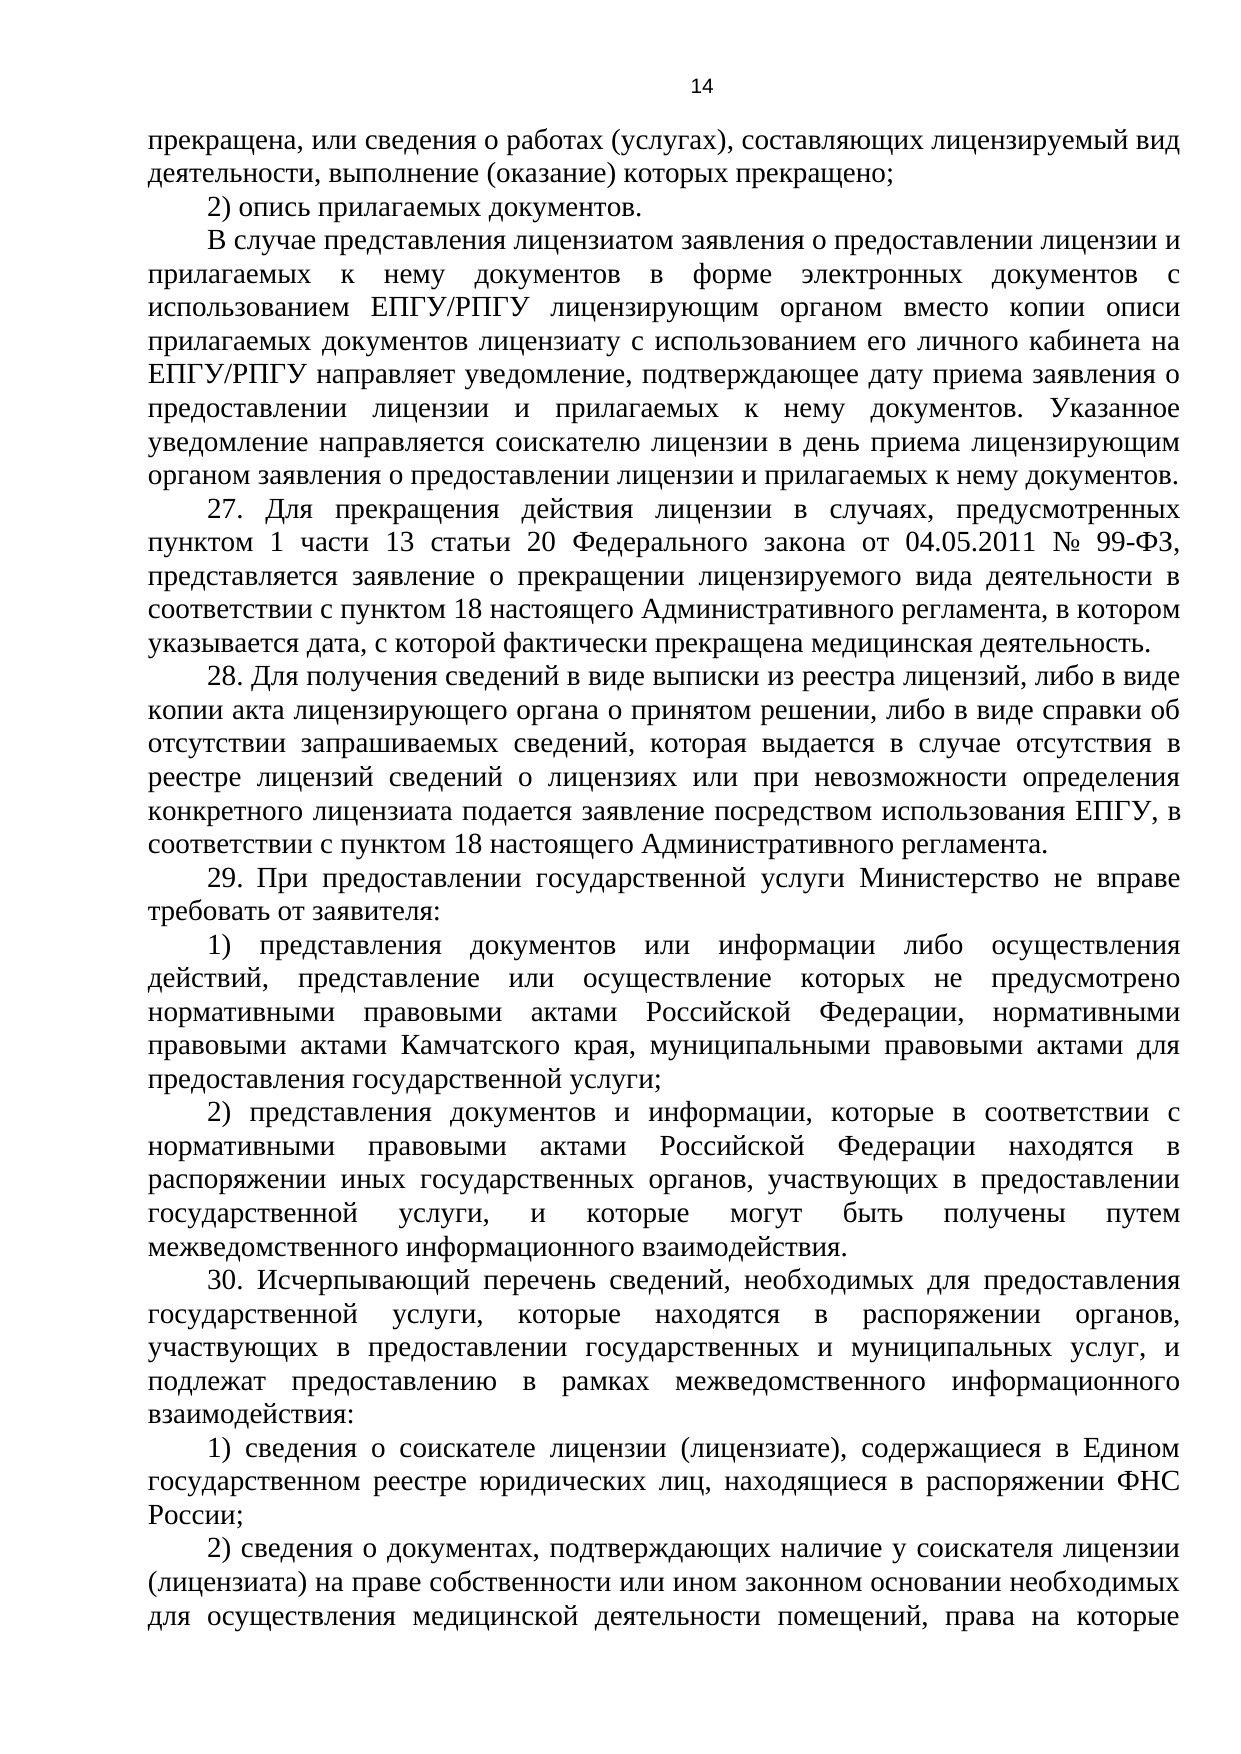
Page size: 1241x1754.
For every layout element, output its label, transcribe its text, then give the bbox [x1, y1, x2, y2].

text 1) представления документов или информации либо осуществления действий, представление или осуществление которых не предусмотрено нормативными правовыми актами Российской Федерации, нормативными правовыми актами Камчатского края, муниципальными правовыми актами для предоставления государственной услуги; [148, 927, 1181, 1094]
text 1) сведения о соискателе лицензии (лицензиате), содержащиеся в Едином государственном реестре юридических лиц, находящиеся в распоряжении ФНС России; [148, 1430, 1181, 1531]
text 27. Для прекращения действия лицензии в случаях, предусмотренных пунктом 1 части 13 статьи 20 Федерального закона от 04.05.2011 № 99-ФЗ, представляется заявление о прекращении лицензируемого вида деятельности в соответствии с пунктом 18 настоящего Административного регламента, в котором указывается дата, с которой фактически прекращена медицинская деятельность. [148, 491, 1181, 658]
text 2) опись прилагаемых документов. [148, 189, 1181, 222]
text 2) представления документов и информации, которые в соответствии с нормативными правовыми актами Российской Федерации находятся в распоряжении иных государственных органов, участвующих в предоставлении государственной услуги, и которые могут быть получены путем межведомственного информационного взаимодействия. [148, 1094, 1181, 1262]
text 29. При предоставлении государственной услуги Министерство не вправе требовать от заявителя: [148, 860, 1181, 927]
text 28. Для получения сведений в виде выписки из реестра лицензий, либо в виде копии акта лицензирующего органа о принятом решении, либо в виде справки об отсутствии запрашиваемых сведений, которая выдается в случае отсутствия в реестре лицензий сведений о лицензиях или при невозможности определения конкретного лицензиата подается заявление посредством использования ЕПГУ, в соответствии с пунктом 18 настоящего Административного регламента. [148, 658, 1181, 860]
text 30. Исчерпывающий перечень сведений, необходимых для предоставления государственной услуги, которые находятся в распоряжении органов, участвующих в предоставлении государственных и муниципальных услуг, и подлежат предоставлению в рамках межведомственного информационного взаимодействия: [148, 1262, 1181, 1430]
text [148, 122, 1181, 189]
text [148, 1531, 1181, 1631]
